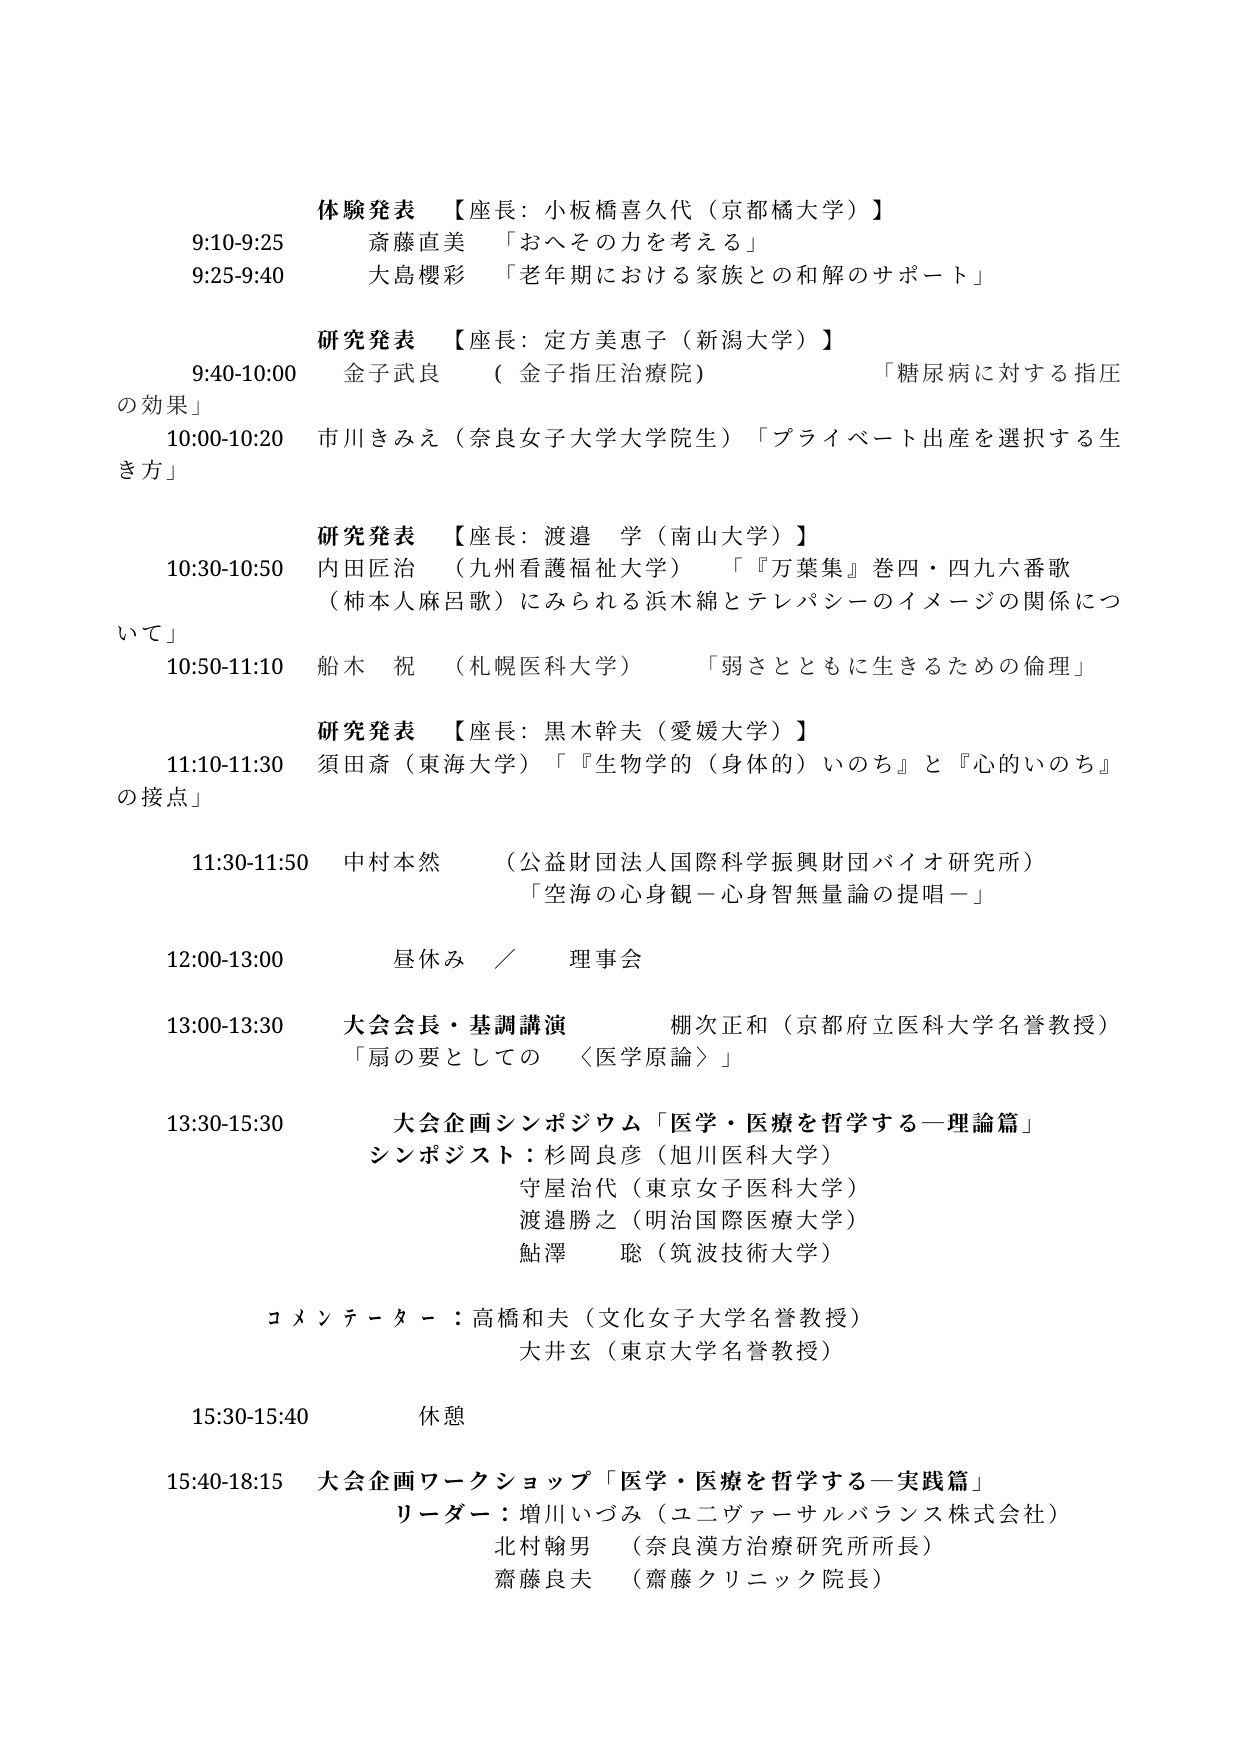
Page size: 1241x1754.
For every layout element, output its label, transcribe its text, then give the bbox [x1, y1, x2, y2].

text 9:25-9:40 大島櫻彩 「老年期における家族との和解のサポート」 [116, 257, 1124, 290]
text 「扇の要としての 〈医学原論〉」 [116, 1040, 1124, 1073]
text 15:30-15:40 休憩 [116, 1399, 1124, 1431]
text 10:50-11:10 船木 祝 （札幌医科大学） 「弱さとともに生きるための倫理」 [116, 649, 1124, 681]
text 研究発表 【座長：定方美恵子（新潟大学）】 [116, 323, 1124, 355]
text 10:30-10:50 内田匠治 （九州看護福祉大学） 「『万葉集』巻四・四九六番歌 [116, 551, 1124, 583]
text 体験発表 【座長：小板橋喜久代（京都橘大学）】 [116, 192, 1078, 225]
text 13:00-13:30 大会会長・基調講演 棚次正和（京都府立医科大学名誉教授） [116, 1007, 1124, 1040]
text 守屋治代（東京女子医科大学） [116, 1170, 1124, 1203]
text 12:00-13:00 昼休み ／ 理事会 [116, 942, 1124, 975]
text リーダー：増川いづみ（ユ二ヴァーサルバランス株式会社） [315, 1496, 1124, 1529]
text 研究発表 【座長：黒木幹夫（愛媛大学）】 [116, 714, 1078, 747]
text シンポジスト：杉岡良彦（旭川医科大学） [116, 1138, 1124, 1170]
text （柿本人麻呂歌）にみられる浜木綿とテレパシーのイメージの関係について」 [116, 583, 1124, 649]
text 「空海の心身観－心身智無量論の提唱－」 [116, 877, 1124, 909]
text 9:10-9:25 斎藤直美 「おへその力を考える」 [174, 225, 1124, 257]
text 鮎澤 聡（筑波技術大学） [116, 1236, 1124, 1268]
text 大井玄（東京大学名誉教授） [116, 1333, 1124, 1366]
text 9:40-10:00 金子武良 (金子指圧治療院) 「糖尿病に対する指圧の効果」 [116, 355, 1124, 421]
text 13:30-15:30 大会企画シンポジウム「医学・医療を哲学する─理論篇」 [116, 1105, 1124, 1138]
text 齋藤良夫 （齋藤クリニック院長） [481, 1562, 1124, 1594]
text 11:30-11:50 中村本然 （公益財団法人国際科学振興財団バイオ研究所） [116, 844, 1124, 877]
text 10:00-10:20 市川きみえ（奈良女子大学大学院生）「プライベート出産を選択する生き方」 [116, 421, 1124, 486]
text 北村翰男 （奈良漢方治療研究所所長） [481, 1529, 1124, 1562]
text コメンテーター：高橋和夫（文化女子大学名誉教授） [116, 1301, 1124, 1333]
text 研究発表 【座長：渡邉 学（南山大学）】 [116, 518, 1080, 551]
text 15:40-18:15 大会企画ワークショップ「医学・医療を哲学する─実践篇」 [116, 1464, 1124, 1496]
text 11:10-11:30 須田斎（東海大学）「『生物学的（身体的）いのち』と『心的いのち』の接点」 [116, 747, 1124, 812]
text 渡邉勝之（明治国際医療大学） [116, 1203, 1124, 1236]
